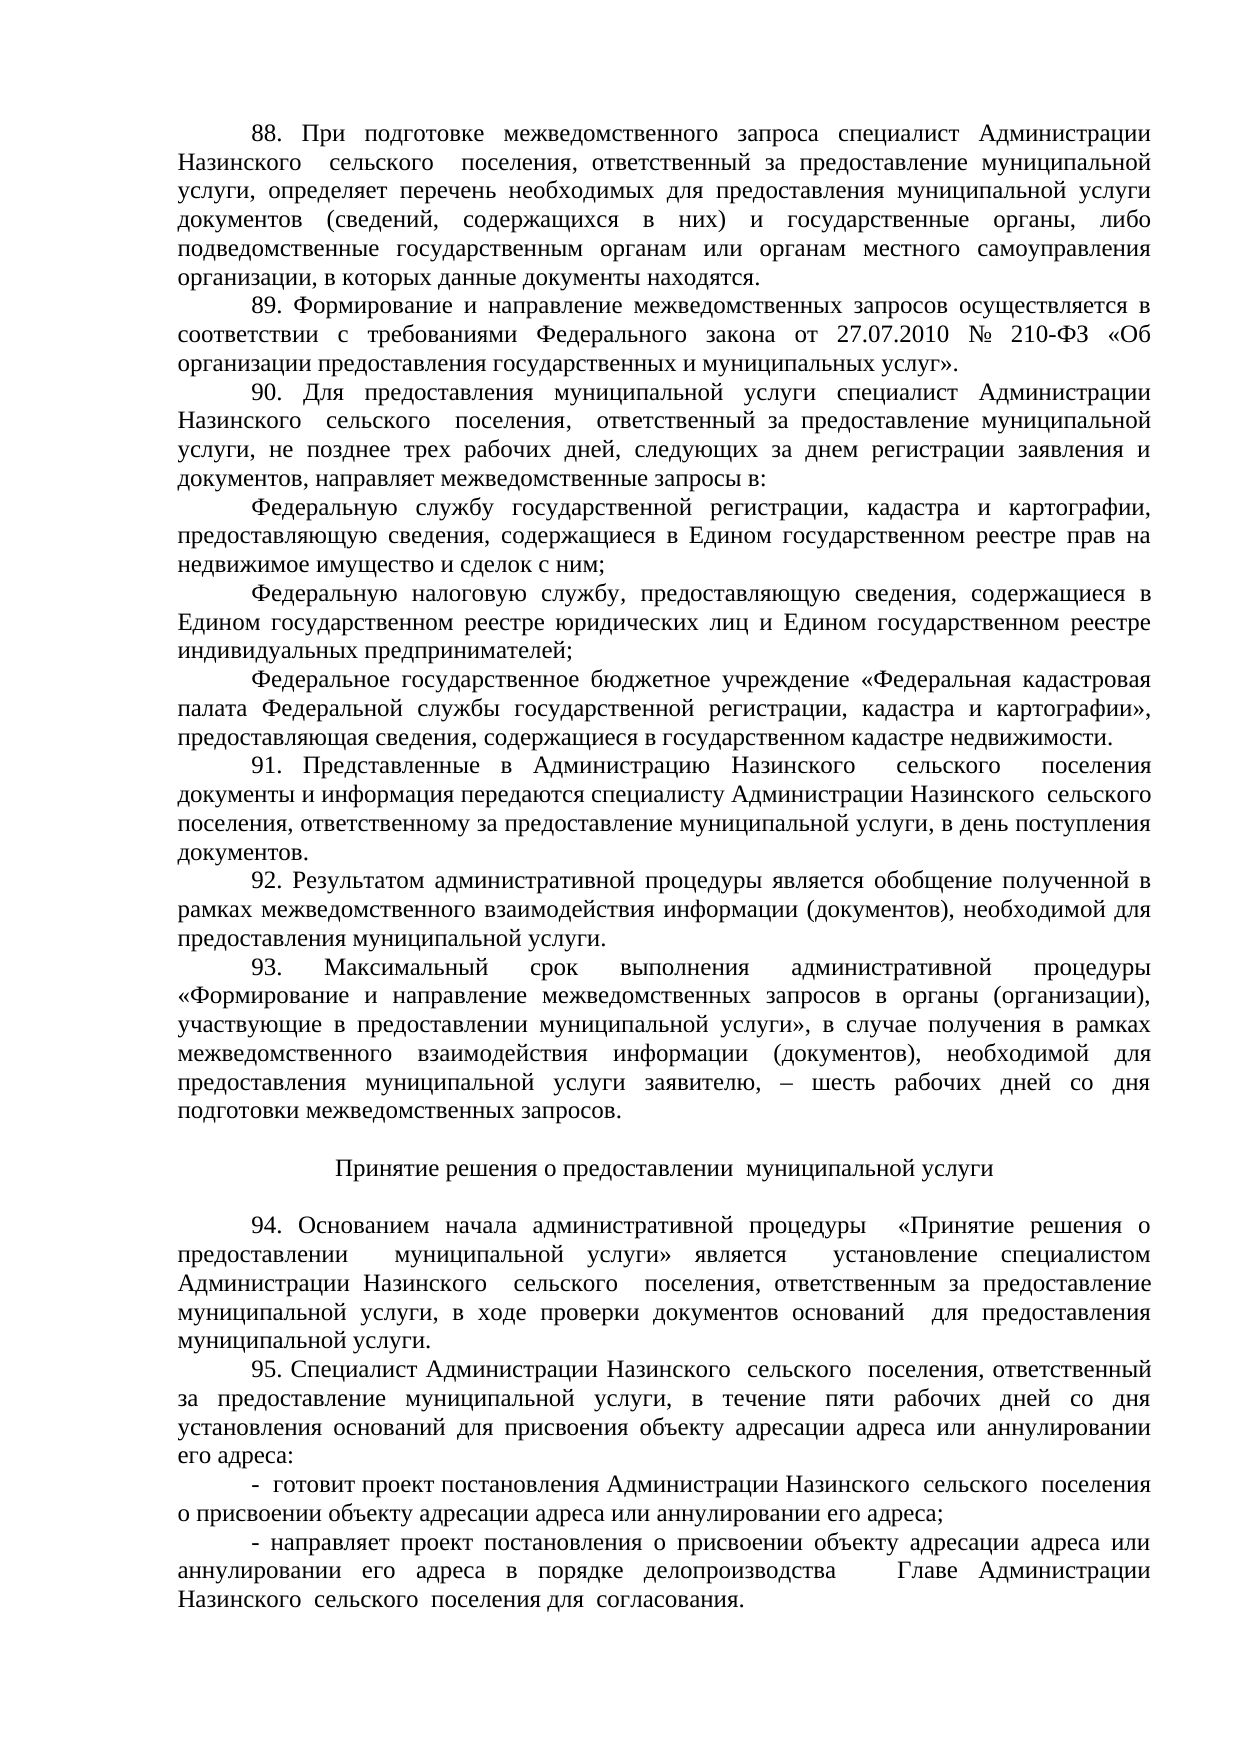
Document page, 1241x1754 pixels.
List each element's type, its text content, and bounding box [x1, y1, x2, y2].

text 93. Максимальный срок выполнения административной процедуры «Формирование и направление межведомственных запросов в органы (организации), участвующие в предоставлении муниципальной услуги», в случае получения в рамках межведомственного взаимодействия информации (документов), необходимой для предоставления муниципальной услуги заявителю, – шесть рабочих дней со дня подготовки межведомственных запросов. [177, 952, 1152, 1124]
text Федеральное государственное бюджетное учреждение «Федеральная кадастровая палата Федеральной службы государственной регистрации, кадастра и картографии», предоставляющая сведения, содержащиеся в государственном кадастре недвижимости. [177, 664, 1152, 751]
text - направляет проект постановления о присвоении объекту адресации адреса или аннулировании его адреса в порядке делопроизводства Главе Администрации Назинского сельского поселения для согласования. [177, 1527, 1152, 1613]
text 94. Основанием начала административной процедуры «Принятие решения о предоставлении муниципальной услуги» является установление специалистом Администрации Назинского сельского поселения, ответственным за предоставление муниципальной услуги, в ходе проверки документов оснований для предоставления муниципальной услуги. [177, 1211, 1152, 1354]
text Федеральную службу государственной регистрации, кадастра и картографии, предоставляющую сведения, содержащиеся в Едином государственном реестре прав на недвижимое имущество и сделок с ним; [177, 492, 1152, 578]
text 89. Формирование и направление межведомственных запросов осуществляется в соответствии с требованиями Федерального закона от 27.07.2010 № 210-ФЗ «Об организации предоставления государственных и муниципальных услуг». [177, 291, 1152, 377]
text 95. Специалист Администрации Назинского сельского поселения, ответственный за предоставление муниципальной услуги, в течение пяти рабочих дней со дня установления оснований для присвоения объекту адресации адреса или аннулировании его адреса: [177, 1354, 1152, 1469]
text 88. При подготовке межведомственного запроса специалист Администрации Назинского сельского поселения, ответственный за предоставление муниципальной услуги, определяет перечень необходимых для предоставления муниципальной услуги документов (сведений, содержащихся в них) и государственные органы, либо подведомственные государственным органам или органам местного самоуправления организации, в которых данные документы находятся. [177, 118, 1152, 291]
text Федеральную налоговую службу, предоставляющую сведения, содержащиеся в Едином государственном реестре юридических лиц и Едином государственном реестре индивидуальных предпринимателей; [177, 578, 1152, 664]
text 90. Для предоставления муниципальной услуги специалист Администрации Назинского сельского поселения, ответственный за предоставление муниципальной услуги, не позднее трех рабочих дней, следующих за днем регистрации заявления и документов, направляет межведомственные запросы в: [177, 377, 1152, 492]
text 92. Результатом административной процедуры является обобщение полученной в рамках межведомственного взаимодействия информации (документов), необходимой для предоставления муниципальной услуги. [177, 866, 1152, 952]
text - готовит проект постановления Администрации Назинского сельского поселения о присвоении объекту адресации адреса или аннулировании его адреса; [177, 1469, 1152, 1527]
text Принятие решения о предоставлении муниципальной услуги [177, 1153, 1152, 1182]
text 91. Представленные в Администрацию Назинского сельского поселения документы и информация передаются специалисту Администрации Назинского сельского поселения, ответственному за предоставление муниципальной услуги, в день поступления документов. [177, 751, 1152, 866]
